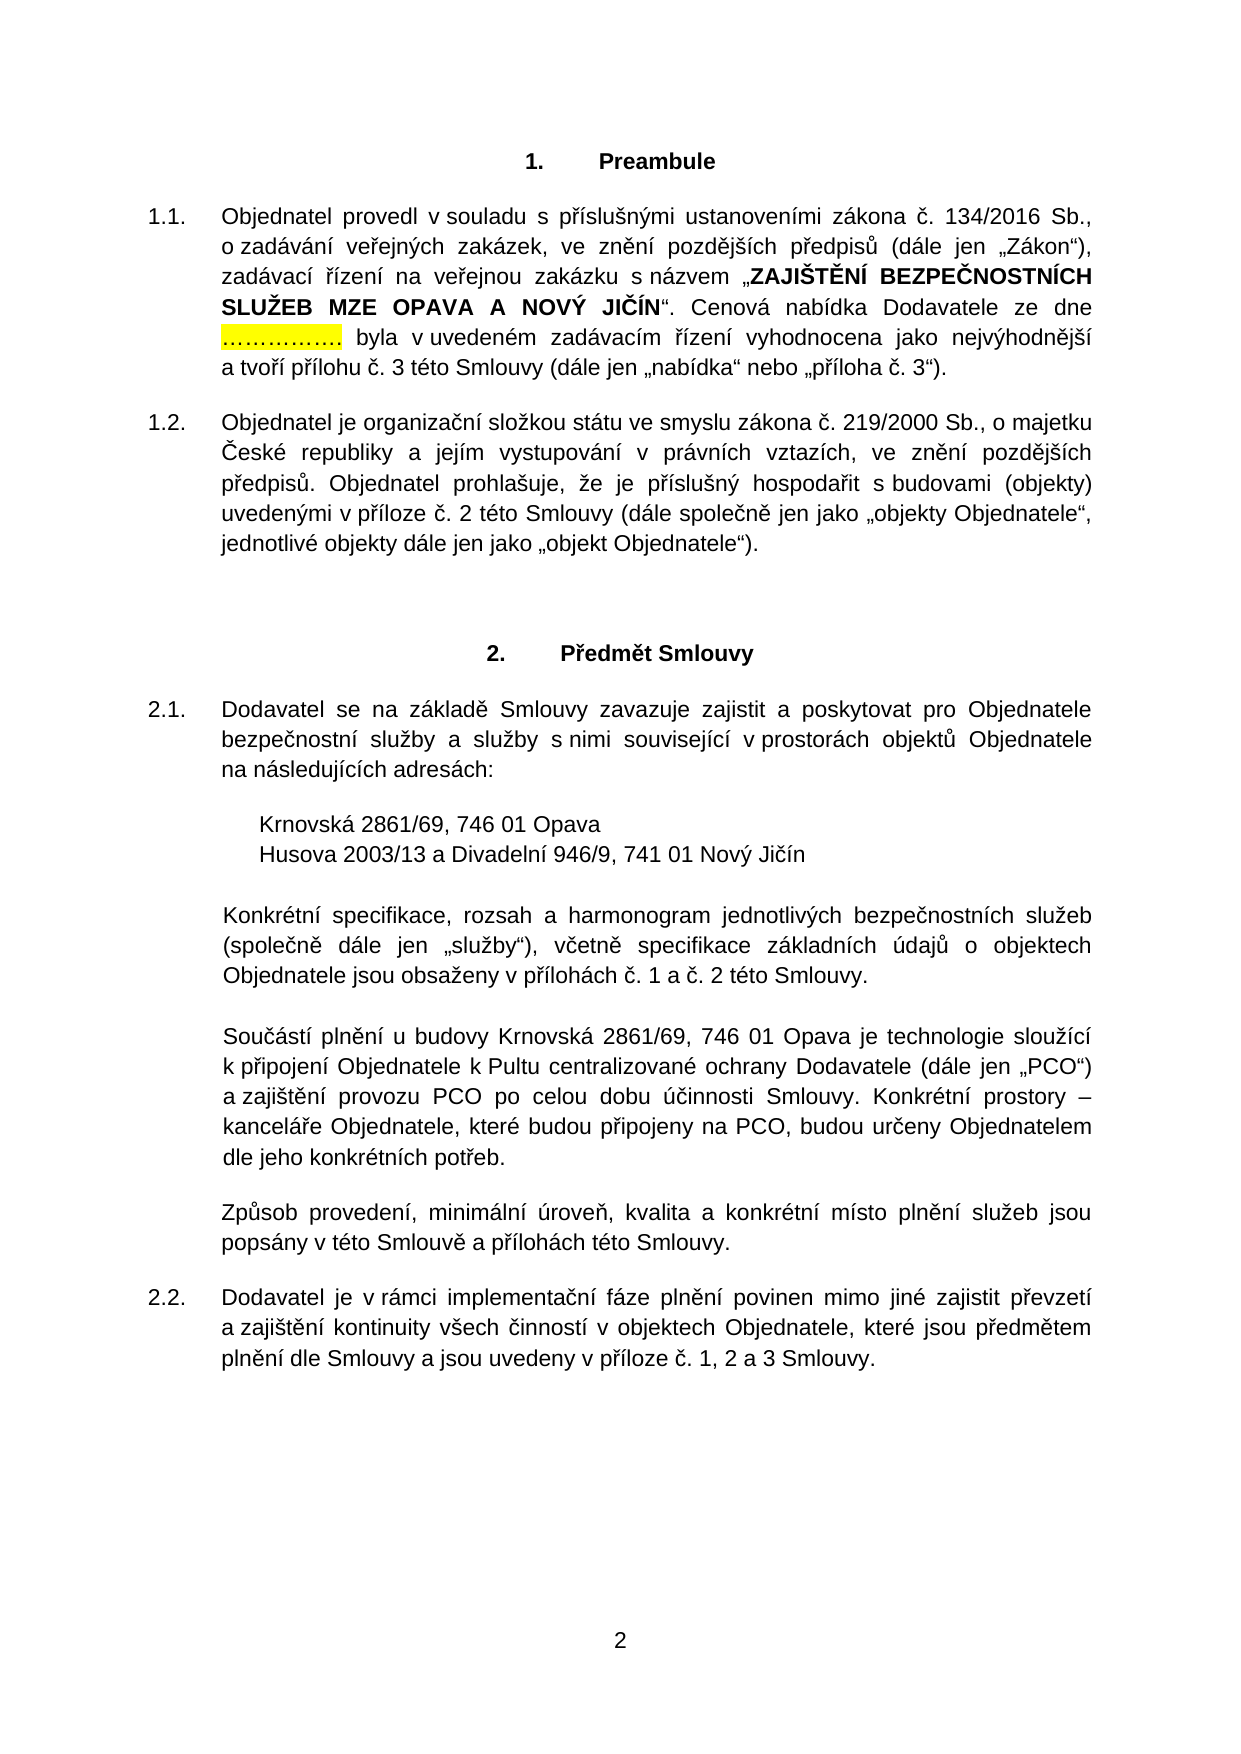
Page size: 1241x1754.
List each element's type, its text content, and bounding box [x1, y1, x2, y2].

text Konkrétní specifikace, rozsah a harmonogram jednotlivých bezpečnostních služeb (společně dále jen „služby“), včetně specifikace základních údajů o objektech Objednatele jsou obsaženy v přílohách č. 1 a č. 2 této Smlouvy. [223, 902, 1092, 989]
text Krnovská 2861/69, 746 01 Opava [259, 811, 1092, 838]
text 1.1. Objednatel provedl v souladu s příslušnými ustanoveními zákona č. 134/2016 Sb., o zadávání veřejných zakázek, ve znění pozdějších předpisů (dále jen „Zákon“), zadávací řízení na veřejnou zakázku s názvem „ZAJIŠTĚNÍ BEZPEČNOSTNÍCH SLUŽEB MZE OPAVA A NOVÝ JIČÍN“. Cenová nabídka Dodavatele ze dne ……………. byla v uvedeném zadávacím řízení vyhodnocena jako nejvýhodnější a tvoří přílohu č. 3 této Smlouvy (dále jen „nabídka“ nebo „příloha č. 3“). [148, 203, 1092, 380]
text 1. Preambule [148, 148, 1092, 174]
list 2.2. Dodavatel je v rámci implementační fáze plnění povinen mimo jiné zajistit převzetí a zajištění kontinuity všech činností v objektech Objednatele, které jsou předmětem plnění dle Smlouvy a jsou uvedeny v příloze č. 1, 2 a 3 Smlouvy. [148, 1284, 1092, 1371]
text Husova 2003/13 a Divadelní 946/9, 741 01 Nový Jičín [259, 841, 1092, 868]
text 2.1. Dodavatel se na základě Smlouvy zavazuje zajistit a poskytovat pro Objednatele bezpečnostní služby a služby s nimi související v prostorách objektů Objednatele na následujících adresách: [148, 696, 1092, 782]
text Součástí plnění u budovy Krnovská 2861/69, 746 01 Opava je technologie sloužící k připojení Objednatele k Pultu centralizované ochrany Dodavatele (dále jen „PCO“) a zajištění provozu PCO po celou dobu účinnosti Smlouvy. Konkrétní prostory – kanceláře Objednatele, které budou připojeny na PCO, budou určeny Objednatelem dle jeho konkrétních potřeb. [223, 1023, 1092, 1170]
text 1.2. Objednatel je organizační složkou státu ve smyslu zákona č. 219/2000 Sb., o majetku České republiky a jejím vystupování v právních vztazích, ve znění pozdějších předpisů. Objednatel prohlašuje, že je příslušný hospodařit s budovami (objekty) uvedenými v příloze č. 2 této Smlouvy (dále společně jen jako „objekty Objednatele“, jednotlivé objekty dále jen jako „objekt Objednatele“). [148, 409, 1092, 556]
text 2. Předmět Smlouvy [148, 640, 1092, 667]
text Způsob provedení, minimální úroveň, kvalita a konkrétní místo plnění služeb jsou popsány v této Smlouvě a přílohách této Smlouvy. [221, 1199, 1092, 1255]
